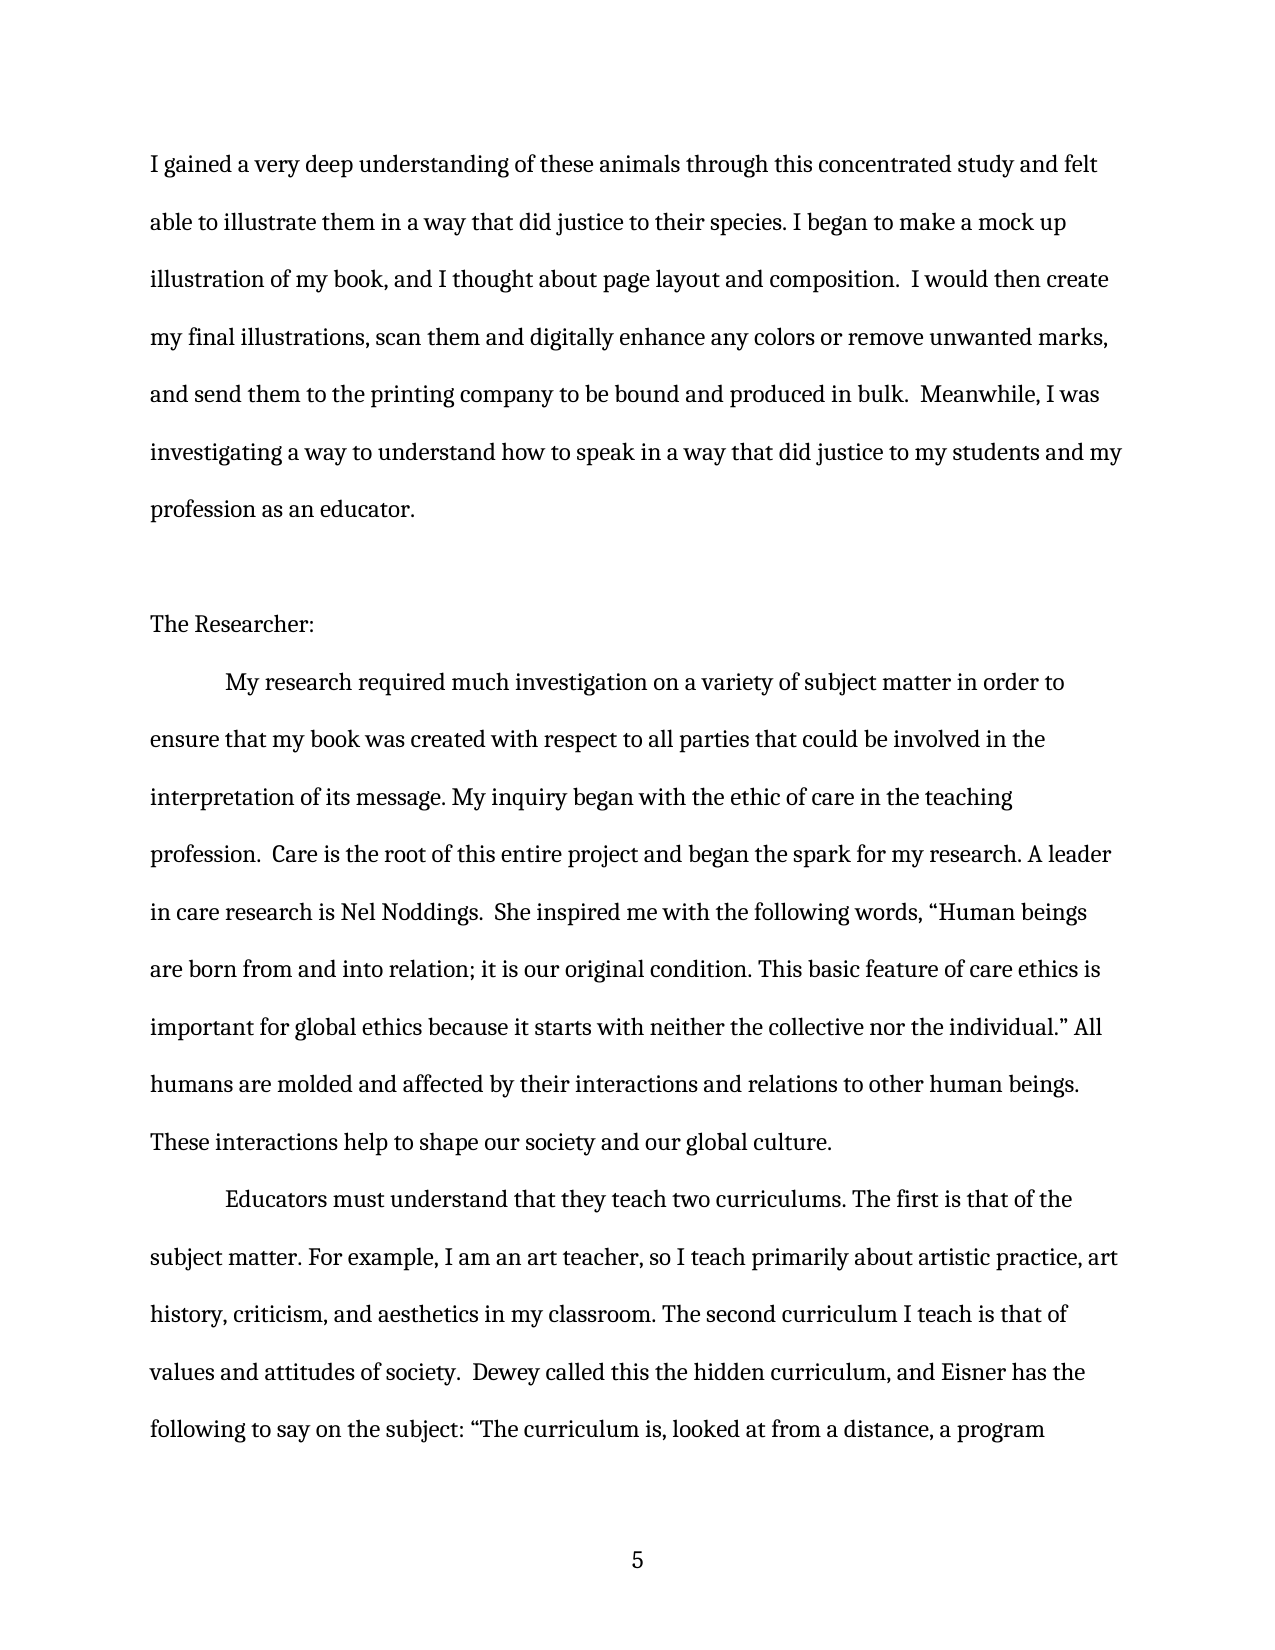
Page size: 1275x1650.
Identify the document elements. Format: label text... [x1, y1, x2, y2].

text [150, 150, 1125, 524]
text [150, 1185, 1125, 1444]
text My research required much investigation on a variety of subject matter in order to ensure that my book was created with respect to all parties that could be involved in the interpretation of its message. My inquiry began with the ethic of care in the teaching profession. Care is the root of this entire project and began the spark for my research. A leader in care research is Nel Noddings. She inspired me with the following words, “Human beings are born from and into relation; it is our original condition. This basic feature of care ethics is important for global ethics because it starts with neither the collective nor the individual.” All humans are molded and affected by their interactions and relations to other human beings. These interactions help to shape our society and our global culture. [150, 667, 1125, 1156]
text The Researcher: [150, 610, 1125, 639]
